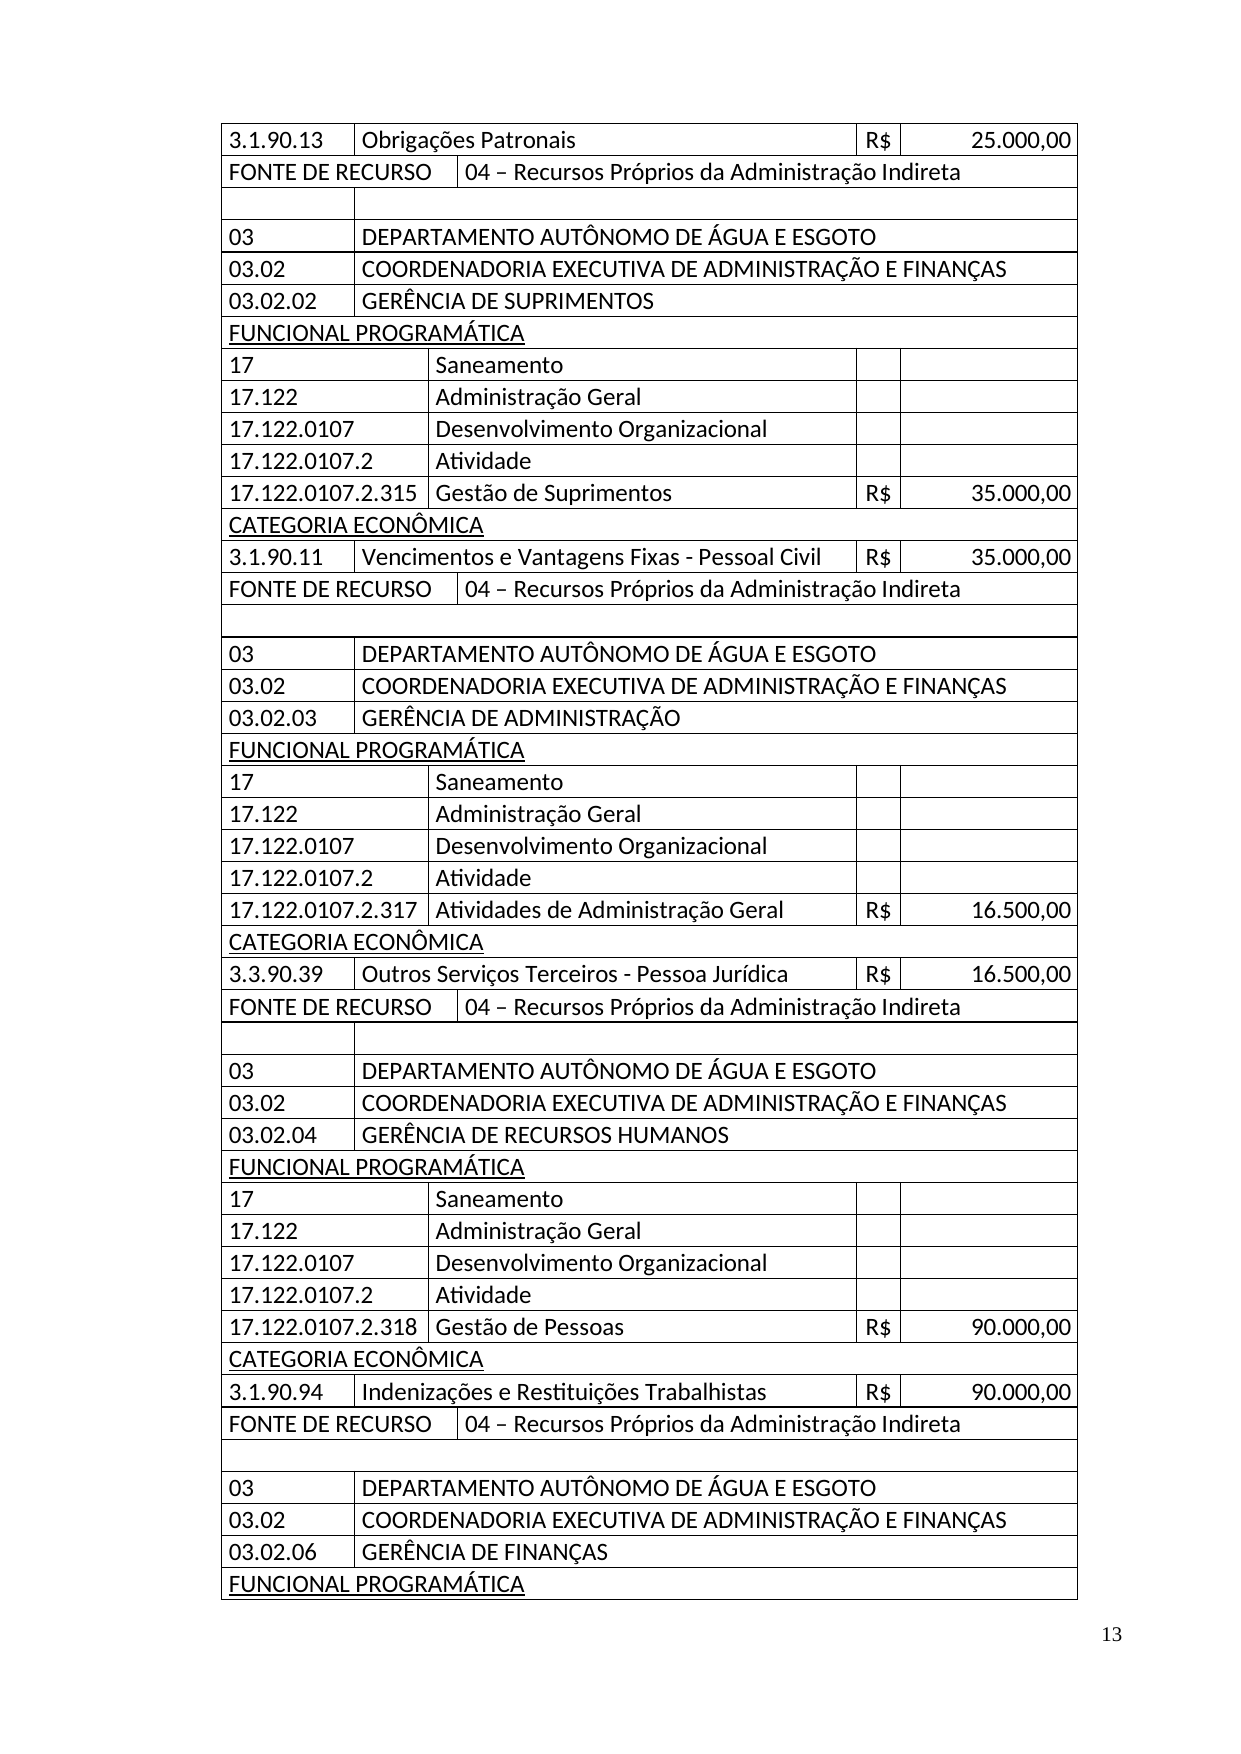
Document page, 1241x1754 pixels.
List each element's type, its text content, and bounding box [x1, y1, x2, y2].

table_cell 03.02 [222, 670, 354, 701]
table_cell R$ [857, 894, 900, 925]
table_cell 17.122 [222, 798, 428, 829]
table_cell FUNCIONAL PROGRAMÁTICA [222, 1568, 1077, 1599]
table_cell R$ [857, 477, 900, 508]
table_cell Administração Geral [429, 381, 856, 412]
table_cell Gestão de Pessoas [429, 1311, 856, 1342]
table_cell Desenvolvimento Organizacional [429, 830, 856, 861]
table_cell 03.02.06 [222, 1536, 354, 1567]
table_cell CATEGORIA ECONÔMICA [222, 509, 1077, 540]
table_cell R$ [857, 1311, 900, 1342]
table_cell DEPARTAMENTO AUTÔNOMO DE ÁGUA E ESGOTO [355, 1055, 1077, 1086]
table_cell 17 [222, 766, 428, 797]
table_cell DEPARTAMENTO AUTÔNOMO DE ÁGUA E ESGOTO [355, 220, 1077, 251]
table_cell 17.122.0107.2 [222, 445, 428, 476]
table_cell Vencimentos e Vantagens Fixas - Pessoal Civil [355, 541, 856, 572]
table_cell 17.122.0107.2 [222, 1279, 428, 1310]
table_cell 90.000,00 [901, 1311, 1077, 1342]
table_cell [857, 1215, 900, 1246]
table_cell [901, 445, 1077, 476]
table_cell 17.122.0107.2.318 [222, 1311, 428, 1342]
table_cell 17.122.0107 [222, 413, 428, 444]
table_cell 17 [222, 1183, 428, 1214]
table_cell [901, 381, 1077, 412]
table_cell Desenvolvimento Organizacional [429, 1247, 856, 1278]
table_cell [901, 349, 1077, 380]
table_cell [857, 1247, 900, 1278]
table_cell 03.02.04 [222, 1119, 354, 1150]
table_cell FUNCIONAL PROGRAMÁTICA [222, 1151, 1077, 1182]
table_cell DEPARTAMENTO AUTÔNOMO DE ÁGUA E ESGOTO [355, 1472, 1077, 1503]
table_cell R$ [857, 541, 900, 572]
table_cell 17.122.0107 [222, 1247, 428, 1278]
table_cell Atividade [429, 1279, 856, 1310]
table_cell Indenizações e Restituições Trabalhistas [355, 1375, 856, 1406]
table_cell Outros Serviços Terceiros - Pessoa Jurídica [355, 958, 856, 989]
table_cell 03 [222, 638, 354, 668]
table_cell [901, 766, 1077, 797]
table_cell GERÊNCIA DE SUPRIMENTOS [355, 285, 1077, 316]
table_cell [857, 445, 900, 476]
table_cell Saneamento [429, 349, 856, 380]
table_cell Administração Geral [429, 798, 856, 829]
table_cell 25.000,00 [901, 124, 1077, 155]
table_cell [355, 1023, 1077, 1053]
table_cell [857, 1279, 900, 1310]
table_cell 17.122.0107.2.317 [222, 894, 428, 925]
table_cell 03 [222, 1472, 354, 1503]
table_cell 17.122.0107.2 [222, 862, 428, 893]
table_cell 04 – Recursos Próprios da Administração Indireta [458, 990, 1077, 1021]
table_cell Atividades de Administração Geral [429, 894, 856, 925]
table_cell 17 [222, 349, 428, 380]
table_cell 03 [222, 1055, 354, 1086]
table_cell 03 [222, 220, 354, 251]
table_cell [901, 413, 1077, 444]
table_cell FONTE DE RECURSO [222, 1408, 457, 1438]
table_cell 17.122.0107 [222, 830, 428, 861]
table_cell DEPARTAMENTO AUTÔNOMO DE ÁGUA E ESGOTO [355, 638, 1077, 668]
table_cell 03.02.02 [222, 285, 354, 316]
table_cell 3.1.90.11 [222, 541, 354, 572]
table_cell [901, 1215, 1077, 1246]
table_cell 03.02 [222, 253, 354, 283]
table_cell [901, 862, 1077, 893]
table_cell [857, 798, 900, 829]
table_cell [222, 1440, 1077, 1471]
table_cell COORDENADORIA EXECUTIVA DE ADMINISTRAÇÃO E FINANÇAS [355, 1504, 1077, 1535]
table_cell [901, 1279, 1077, 1310]
table_cell FUNCIONAL PROGRAMÁTICA [222, 317, 1077, 348]
table_cell 04 – Recursos Próprios da Administração Indireta [458, 573, 1077, 604]
table_cell [901, 1183, 1077, 1214]
table_cell 17.122.0107.2.315 [222, 477, 428, 508]
table_cell Obrigações Patronais [355, 124, 856, 155]
table_cell R$ [857, 958, 900, 989]
table_cell [222, 188, 354, 219]
table_cell Gestão de Suprimentos [429, 477, 856, 508]
table_cell 35.000,00 [901, 541, 1077, 572]
table_cell 17.122 [222, 381, 428, 412]
table_cell 16.500,00 [901, 958, 1077, 989]
table_cell [857, 413, 900, 444]
table_cell 35.000,00 [901, 477, 1077, 508]
table_cell [901, 830, 1077, 861]
table_cell COORDENADORIA EXECUTIVA DE ADMINISTRAÇÃO E FINANÇAS [355, 253, 1077, 283]
table_cell 03.02 [222, 1087, 354, 1118]
table_cell [857, 381, 900, 412]
table_cell FUNCIONAL PROGRAMÁTICA [222, 734, 1077, 765]
table_cell R$ [857, 1375, 900, 1406]
table_cell Administração Geral [429, 1215, 856, 1246]
table_cell GERÊNCIA DE RECURSOS HUMANOS [355, 1119, 1077, 1150]
table_cell Atividade [429, 445, 856, 476]
table_cell Saneamento [429, 1183, 856, 1214]
table_cell R$ [857, 124, 900, 155]
table_cell [222, 1023, 354, 1053]
table_cell CATEGORIA ECONÔMICA [222, 926, 1077, 957]
table_cell [901, 1247, 1077, 1278]
table_cell [857, 1183, 900, 1214]
table_cell FONTE DE RECURSO [222, 990, 457, 1021]
table_cell 03.02 [222, 1504, 354, 1535]
table_cell 04 – Recursos Próprios da Administração Indireta [458, 156, 1077, 187]
table_cell FONTE DE RECURSO [222, 156, 457, 187]
table_cell 03.02.03 [222, 702, 354, 733]
table_cell [901, 798, 1077, 829]
table_cell [857, 862, 900, 893]
table_cell CATEGORIA ECONÔMICA [222, 1343, 1077, 1374]
table_cell COORDENADORIA EXECUTIVA DE ADMINISTRAÇÃO E FINANÇAS [355, 1087, 1077, 1118]
table_cell Saneamento [429, 766, 856, 797]
table_cell Atividade [429, 862, 856, 893]
table_cell GERÊNCIA DE ADMINISTRAÇÃO [355, 702, 1077, 733]
table_cell [222, 605, 1077, 636]
table_cell [355, 188, 1077, 219]
table_cell Desenvolvimento Organizacional [429, 413, 856, 444]
table_cell 3.3.90.39 [222, 958, 354, 989]
table_cell COORDENADORIA EXECUTIVA DE ADMINISTRAÇÃO E FINANÇAS [355, 670, 1077, 701]
table_cell [857, 830, 900, 861]
table_cell [857, 766, 900, 797]
table_cell 16.500,00 [901, 894, 1077, 925]
table_cell 90.000,00 [901, 1375, 1077, 1406]
table_cell 04 – Recursos Próprios da Administração Indireta [458, 1408, 1077, 1438]
table_cell FONTE DE RECURSO [222, 573, 457, 604]
table_cell 3.1.90.13 [222, 124, 354, 155]
table_cell GERÊNCIA DE FINANÇAS [355, 1536, 1077, 1567]
table_cell 3.1.90.94 [222, 1375, 354, 1406]
table_cell 17.122 [222, 1215, 428, 1246]
table_cell [857, 349, 900, 380]
